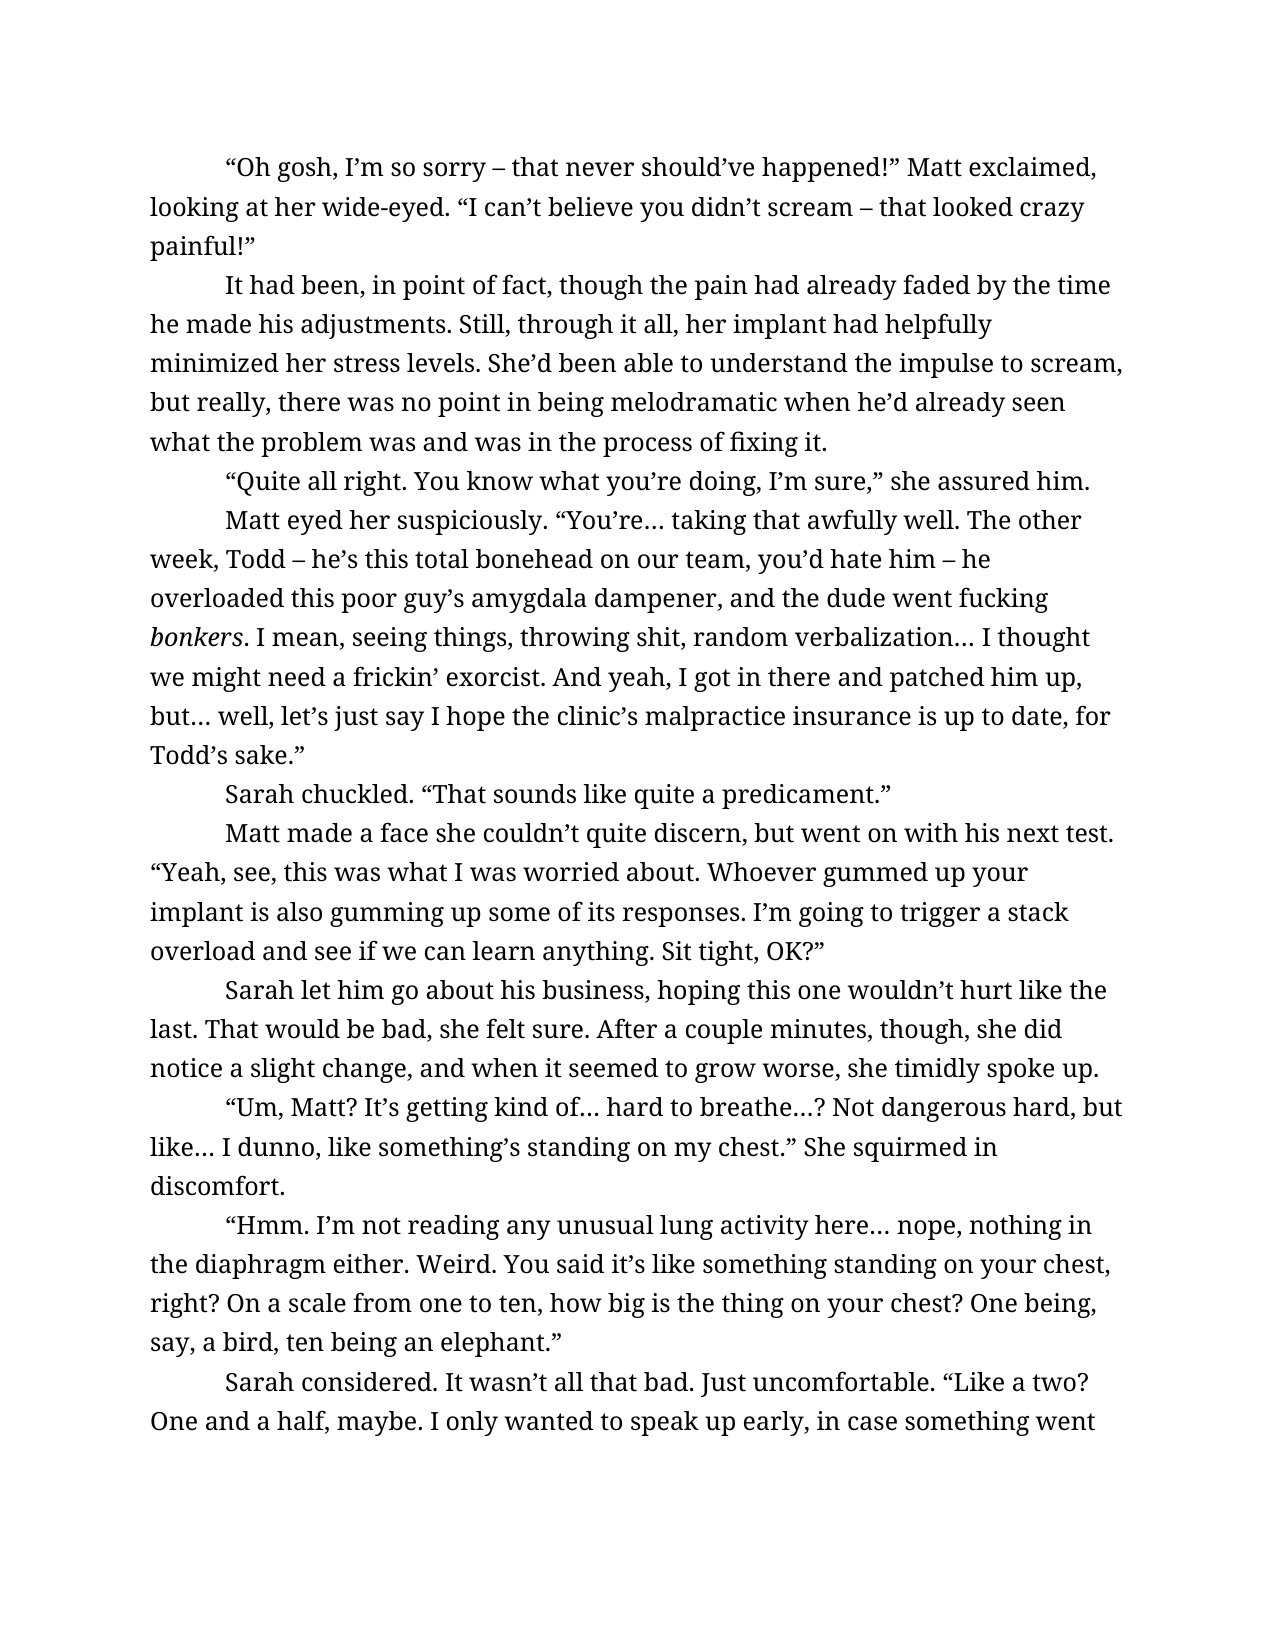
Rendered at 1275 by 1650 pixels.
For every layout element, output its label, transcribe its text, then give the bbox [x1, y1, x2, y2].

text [150, 1364, 1125, 1437]
text “Quite all right. You know what you’re doing, I’m sure,” she assured him. [150, 463, 1125, 497]
text Matt eyed her suspiciously. “You’re… taking that awfully well. The other week, Todd – he’s this total bonehead on our team, you’d hate him – he overloaded this poor guy’s amygdala dampener, and the dude went fucking bonkers. I mean, seeing things, throwing shit, random verbalization… I thought we might need a frickin’ exorcist. And yeah, I got in there and patched him up, but… well, let’s just say I hope the clinic’s malpractice insurance is up to date, for Todd’s sake.” [150, 502, 1125, 772]
text “Hmm. I’m not reading any unusual lung activity here… nope, nothing in the diaphragm either. Weird. You said it’s like something standing on your chest, right? On a scale from one to ten, how big is the thing on your chest? One being, say, a bird, ten being an elephant.” [150, 1207, 1125, 1359]
text “Oh gosh, I’m so sorry – that never should’ve happened!” Matt exclaimed, looking at her wide-eyed. “I can’t believe you didn’t scream – that looked crazy painful!” [150, 150, 1125, 262]
text “Um, Matt? It’s getting kind of… hard to breathe…? Not dangerous hard, but like… I dunno, like something’s standing on my chest.” She squirmed in discomfort. [150, 1090, 1125, 1202]
text Sarah chuckled. “That sounds like quite a predicament.” [150, 777, 1125, 811]
text It had been, in point of fact, though the pain had already faded by the time he made his adjustments. Still, through it all, her implant had helpfully minimized her stress levels. She’d been able to understand the impulse to scream, but really, there was no point in being melodramatic when he’d already seen what the problem was and was in the process of fixing it. [150, 267, 1125, 458]
text Matt made a face she couldn’t quite discern, but went on with his next test. “Yeah, see, this was what I was worried about. Whoever gummed up your implant is also gumming up some of its responses. I’m going to trigger a stack overload and see if we can learn anything. Sit tight, OK?” [150, 816, 1125, 967]
text Sarah let him go about his business, hoping this one wouldn’t hurt like the last. That would be bad, she felt sure. After a couple minutes, though, she did notice a slight change, and when it seemed to grow worse, she timidly spoke up. [150, 972, 1125, 1085]
